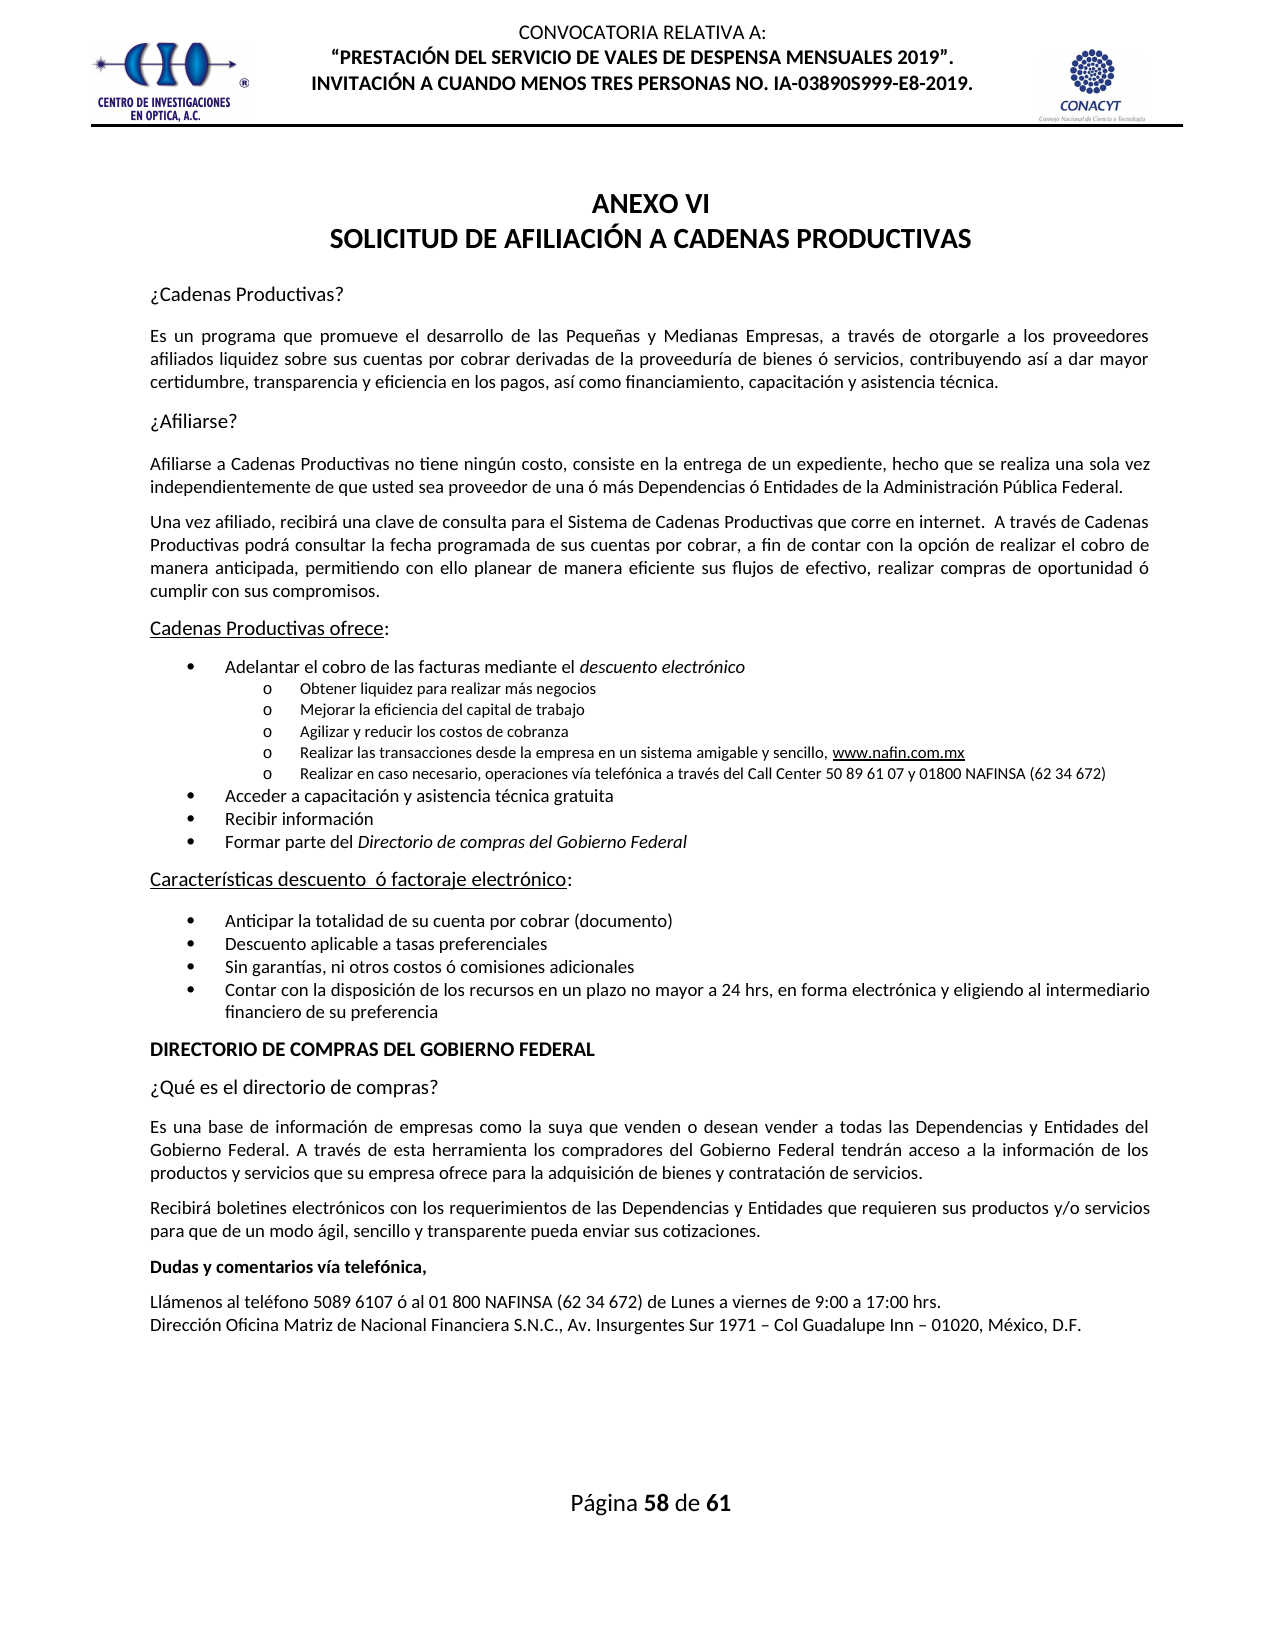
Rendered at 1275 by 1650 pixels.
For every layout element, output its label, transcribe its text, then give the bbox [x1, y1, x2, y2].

text Es un programa que promueve el desarrollo de las Pequeñas y Medianas Empresas, a través de otorgarle a los proveedores afiliados liquidez sobre sus cuentas por cobrar derivadas de la proveeduría de bienes ó servicios, contribuyendo así a dar mayor certidumbre, transparencia y eficiencia en los pagos, así como financiamiento, capacitación y asistencia técnica. [150, 325, 1152, 393]
text ¿Qué es el directorio de compras? [150, 1074, 1152, 1100]
list Acceder a capacitación y asistencia técnica gratuita [187, 784, 1152, 807]
list Agilizar y reducir los costos de cobranza [262, 721, 1152, 742]
text Una vez afiliado, recibirá una clave de consulta para el Sistema de Cadenas Productivas que corre en internet. A través de Cadenas Productivas podrá consultar la fecha programada de sus cuentas por cobrar, a fin de contar con la opción de realizar el cobro de manera anticipada, permitiendo con ello planear de manera eficiente sus flujos de efectivo, realizar compras de oportunidad ó cumplir con sus compromisos. [150, 511, 1152, 602]
list Descuento aplicable a tasas preferenciales [187, 932, 1152, 955]
list Recibir información [187, 807, 1152, 830]
text Dudas y comentarios vía telefónica, [150, 1255, 1152, 1278]
text Cadenas Productivas ofrece: [150, 615, 1152, 640]
text SOLICITUD DE AFILIACIÓN A CADENAS PRODUCTIVAS [150, 220, 1152, 256]
text Recibirá boletines electrónicos con los requerimientos de las Dependencias y Entidades que requieren sus productos y/o servicios para que de un modo ágil, sencillo y transparente pueda enviar sus cotizaciones. [150, 1197, 1152, 1242]
text ¿Cadenas Productivas? [150, 281, 1152, 307]
text Es una base de información de empresas como la suya que venden o desean vender a todas las Dependencias y Entidades del Gobierno Federal. A través de esta herramienta los compradores del Gobierno Federal tendrán acceso a la información de los productos y servicios que su empresa ofrece para la adquisición de bienes y contratación de servicios. [150, 1115, 1152, 1184]
text DIRECTORIO DE COMPRAS DEL GOBIERNO FEDERAL [150, 1036, 1152, 1062]
list Sin garantías, ni otros costos ó comisiones adicionales [187, 955, 1152, 978]
list Realizar en caso necesario, operaciones vía telefónica a través del Call Center 50 89 61 07 y 01800 NAFINSA (62 34 672) [262, 763, 1152, 784]
list Anticipar la totalidad de su cuenta por cobrar (documento) [187, 909, 1152, 932]
list Adelantar el cobro de las facturas mediante el descuento electrónico [187, 656, 1152, 678]
text Características descuento ó factoraje electrónico: [150, 866, 1152, 891]
text Llámenos al teléfono 5089 6107 ó al 01 800 NAFINSA (62 34 672) de Lunes a viernes de 9:00 a 17:00 hrs. [150, 1291, 1152, 1314]
list Formar parte del Directorio de compras del Gobierno Federal [187, 830, 1152, 853]
list Contar con la disposición de los recursos en un plazo no mayor a 24 hrs, en forma electrónica y eligiendo al intermediario financiero de su preferencia [187, 978, 1152, 1023]
text ¿Afiliarse? [150, 409, 1152, 434]
picture [1036, 49, 1145, 122]
text Afiliarse a Cadenas Productivas no tiene ningún costo, consiste en la entrega de un expediente, hecho que se realiza una sola vez independientemente de que usted sea proveedor de una ó más Dependencias ó Entidades de la Administración Pública Federal. [150, 452, 1152, 498]
list Mejorar la eficiencia del capital de trabajo [262, 700, 1152, 721]
picture [91, 41, 249, 122]
text ANEXO VI [150, 185, 1152, 220]
list Realizar las transacciones desde la empresa en un sistema amigable y sencillo, www.nafin.com.mx [262, 742, 1152, 763]
list Obtener liquidez para realizar más negocios [262, 678, 1152, 700]
text Dirección Oficina Matriz de Nacional Financiera S.N.C., Av. Insurgentes Sur 1971 – Col Guadalupe Inn – 01020, México, D.F. [150, 1314, 1152, 1337]
